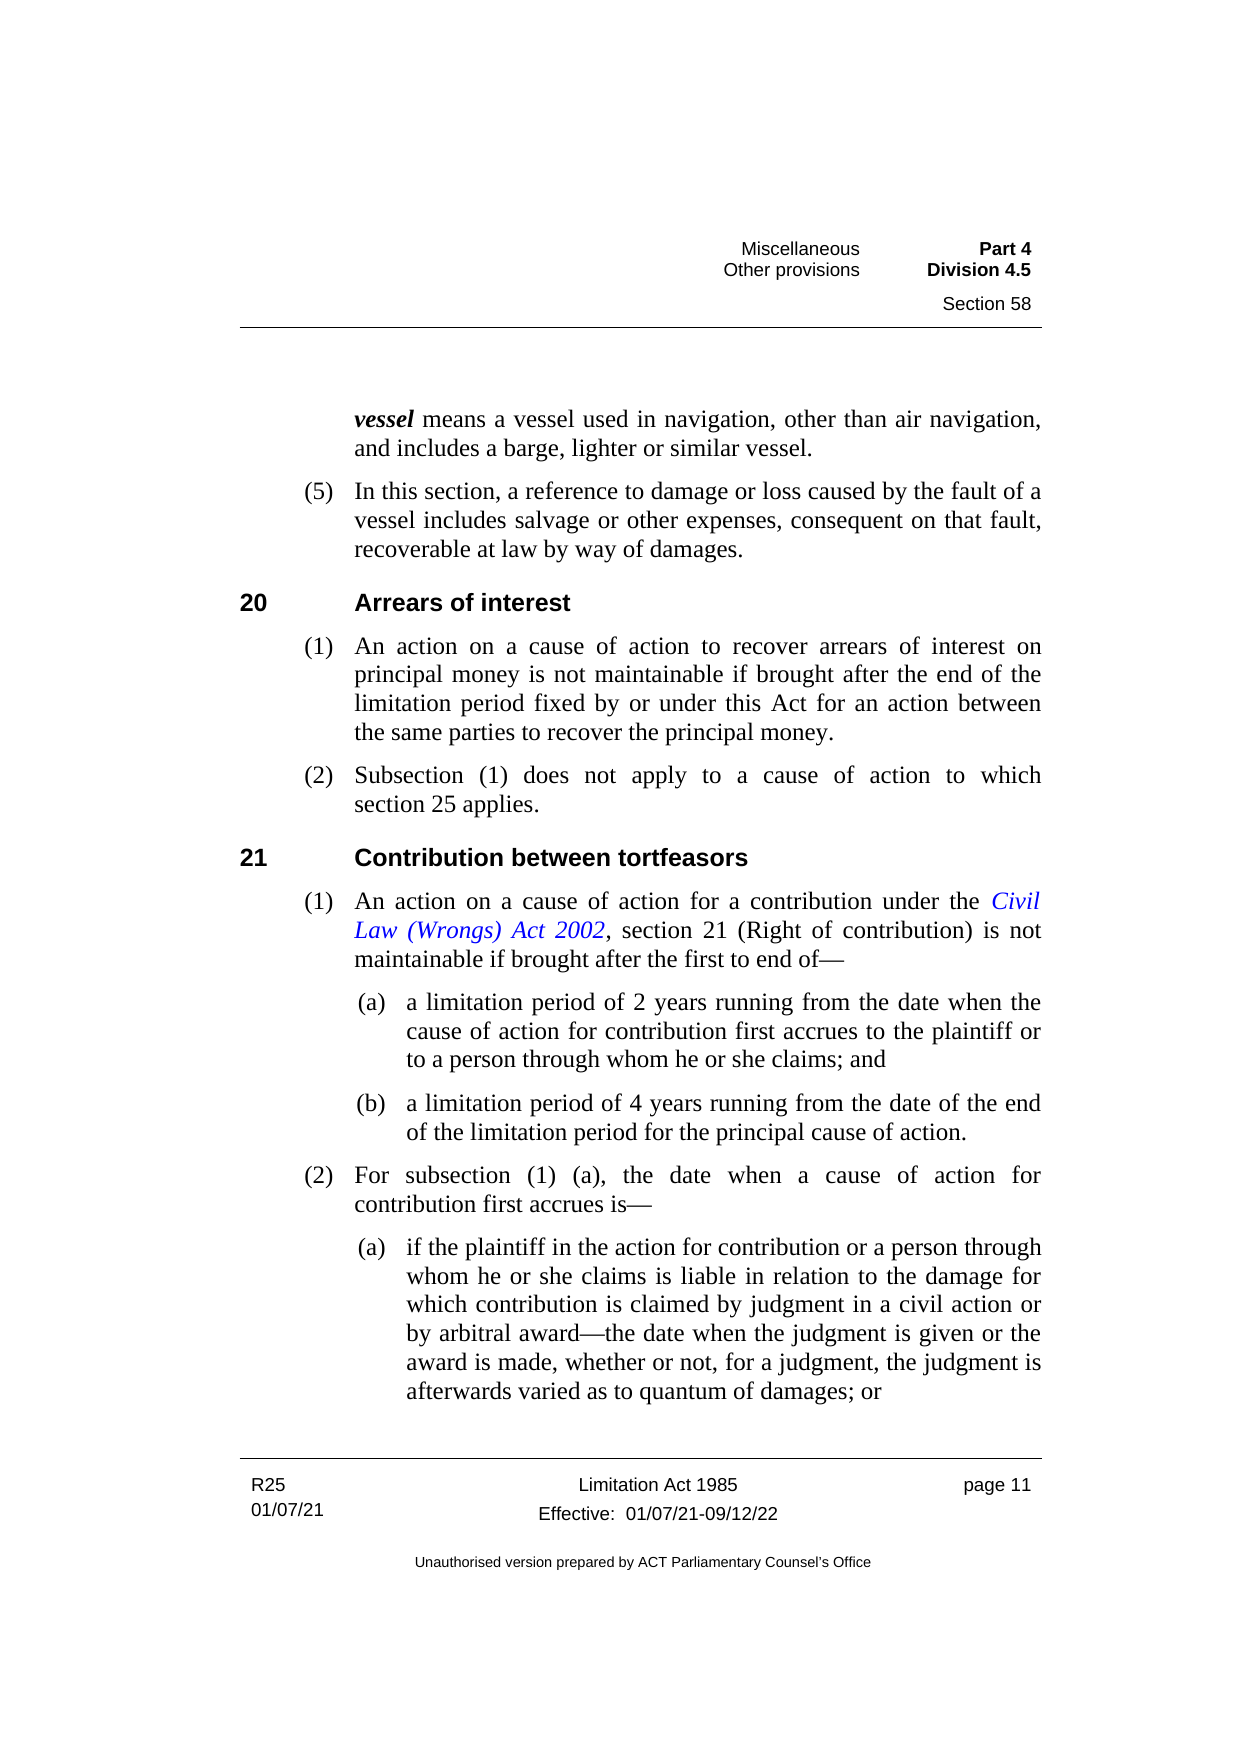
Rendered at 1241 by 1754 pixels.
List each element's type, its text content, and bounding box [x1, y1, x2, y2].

text (2) For subsection (1) (a), the date when a cause of action for contribution first accrues is— [239, 1160, 1042, 1217]
text 20 Arrears of interest [239, 587, 1042, 616]
text (5) In this section, a reference to damage or loss caused by the fault of a vessel includes salvage or other expenses, consequent on that fault, recoverable at law by way of damages. [239, 476, 1042, 562]
text (a) a limitation period of 2 years running from the date when the cause of action for contribution first accrues to the plaintiff or to a person through whom he or she claims; and [239, 987, 1042, 1073]
text (1) An action on a cause of action for a contribution under the Civil Law (Wrongs) Act 2002, section 21 (Right of contribution) is not maintainable if brought after the first to end of— [239, 886, 1042, 972]
text vessel means a vessel used in navigation, other than air navigation, and includes a barge, lighter or similar vessel. [354, 404, 1042, 462]
text (a) if the plaintiff in the action for contribution or a person through whom he or she claims is liable in relation to the damage for which contribution is claimed by judgment in a civil action or by arbitral award—the date when the judgment is given or the award is made, whether or not, for a judgment, the judgment is afterwards varied as to quantum of damages; or [239, 1232, 1042, 1404]
text (2) Subsection (1) does not apply to a cause of action to which section 25 applies. [239, 760, 1042, 818]
text 21 Contribution between tortfeasors [239, 843, 1042, 872]
text (b) a limitation period of 4 years running from the date of the end of the limitation period for the principal cause of action. [239, 1088, 1042, 1145]
text (1) An action on a cause of action to recover arrears of interest on principal money is not maintainable if brought after the end of the limitation period fixed by or under this Act for an action between the same parties to recover the principal money. [239, 631, 1042, 746]
